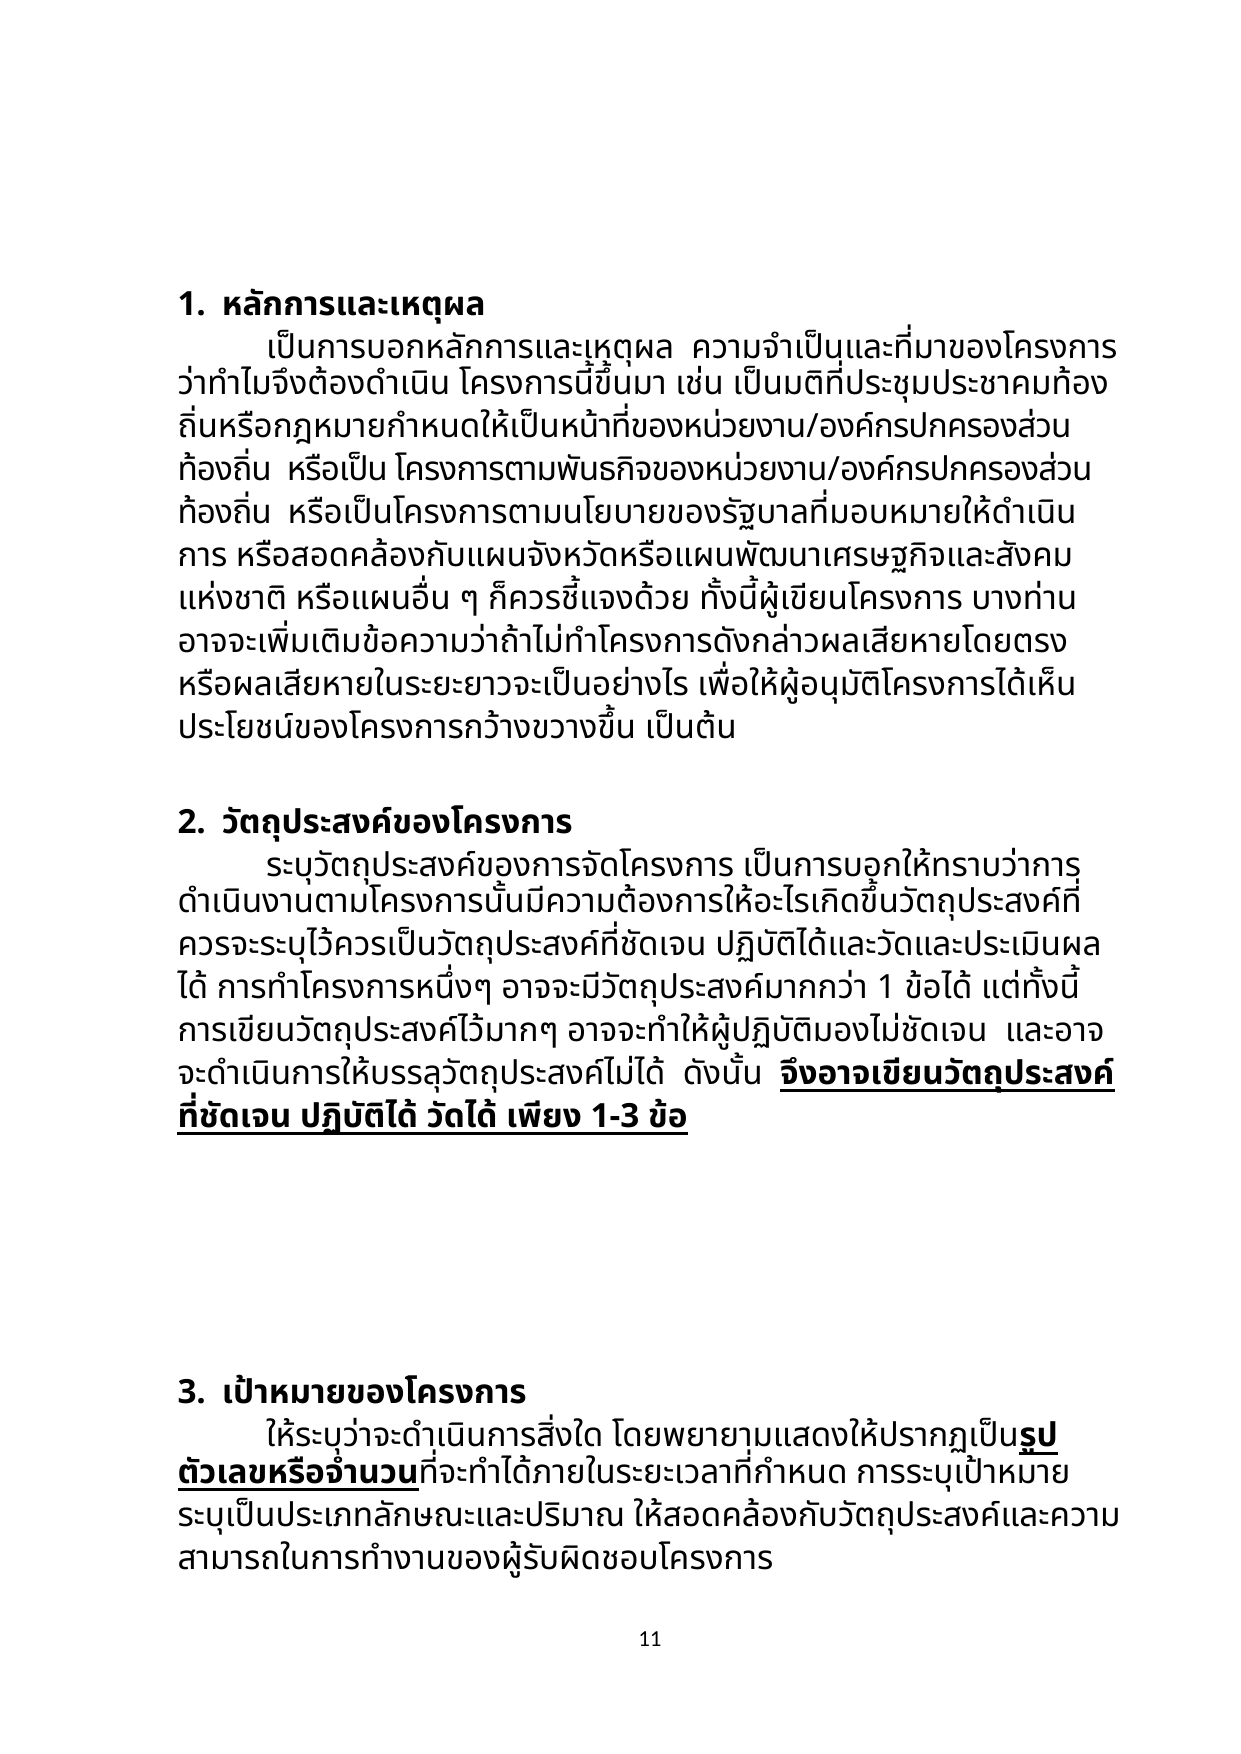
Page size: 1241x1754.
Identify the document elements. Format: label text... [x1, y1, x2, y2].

text เป็นการบอกหลักการและเหตุผล ความจำเป็นและที่มาของโครงการ ว่าทำไมจึงต้องดำเนิน โครงการนี้ขึ้นมา เช่น เป็นมติที่ประชุมประชาคมท้องถิ่นหรือกฎหมายกำหนดให้เป็นหน้าที่ของหน่วยงาน/องค์กรปกครองส่วนท้องถิ่น หรือเป็น โครงการตามพันธกิจของหน่วยงาน/องค์กรปกครองส่วนท้องถิ่น หรือเป็นโครงการตามนโยบายของรัฐบาลที่มอบหมายให้ดำเนินการ หรือสอดคล้องกับแผนจังหวัดหรือแผนพัฒนาเศรษฐกิจและสังคมแห่งชาติ หรือแผนอื่น ๆ ก็ควรชี้แจงด้วย ทั้งนี้ผู้เขียนโครงการ บางท่านอาจจะเพิ่มเติมข้อความว่าถ้าไม่ทำโครงการดังกล่าวผลเสียหายโดยตรง หรือผลเสียหายในระยะยาวจะเป็นอย่างไร เพื่อให้ผู้อนุมัติโครงการได้เห็นประโยชน์ของโครงการกว้างขวางขึ้น เป็นต้น [177, 324, 1122, 753]
text ระบุวัตถุประสงค์ของการจัดโครงการ เป็นการบอกให้ทราบว่าการดำเนินงานตามโครงการนั้นมีความต้องการให้อะไรเกิดขึ้นวัตถุประสงค์ที่ควรจะระบุไว้ควรเป็นวัตถุประสงค์ที่ชัดเจน ปฏิบัติได้และวัดและประเมินผลได้ การทำโครงการหนึ่งๆ อาจจะมีวัตถุประสงค์มากกว่า 1 ข้อได้ แต่ทั้งนี้การเขียนวัตถุประสงค์ไว้มากๆ อาจจะทำให้ผู้ปฏิบัติมองไม่ชัดเจน และอาจจะดำเนินการให้บรรลุวัตถุประสงค์ไม่ได้ ดังนั้น จึงอาจเขียนวัตถุประสงค์ที่ชัดเจน ปฏิบัติได้ วัดได้ เพียง 1-3 ข้อ [177, 842, 1122, 1142]
text ให้ระบุว่าจะดำเนินการสิ่งใด โดยพยายามแสดงให้ปรากฏเป็นรูปตัวเลขหรือจำนวนที่จะทำได้ภายในระยะเวลาที่กำหนด การระบุเป้าหมาย ระบุเป็นประเภทลักษณะและปริมาณ ให้สอดคล้องกับวัตถุประสงค์และความสามารถในการทำงานของผู้รับผิดชอบโครงการ [177, 1413, 1122, 1584]
text 1. หลักการและเหตุผล [177, 281, 1122, 324]
text 2. วัตถุประสงค์ของโครงการ [177, 799, 1122, 842]
text 3. เป้าหมายของโครงการ [177, 1369, 1122, 1413]
